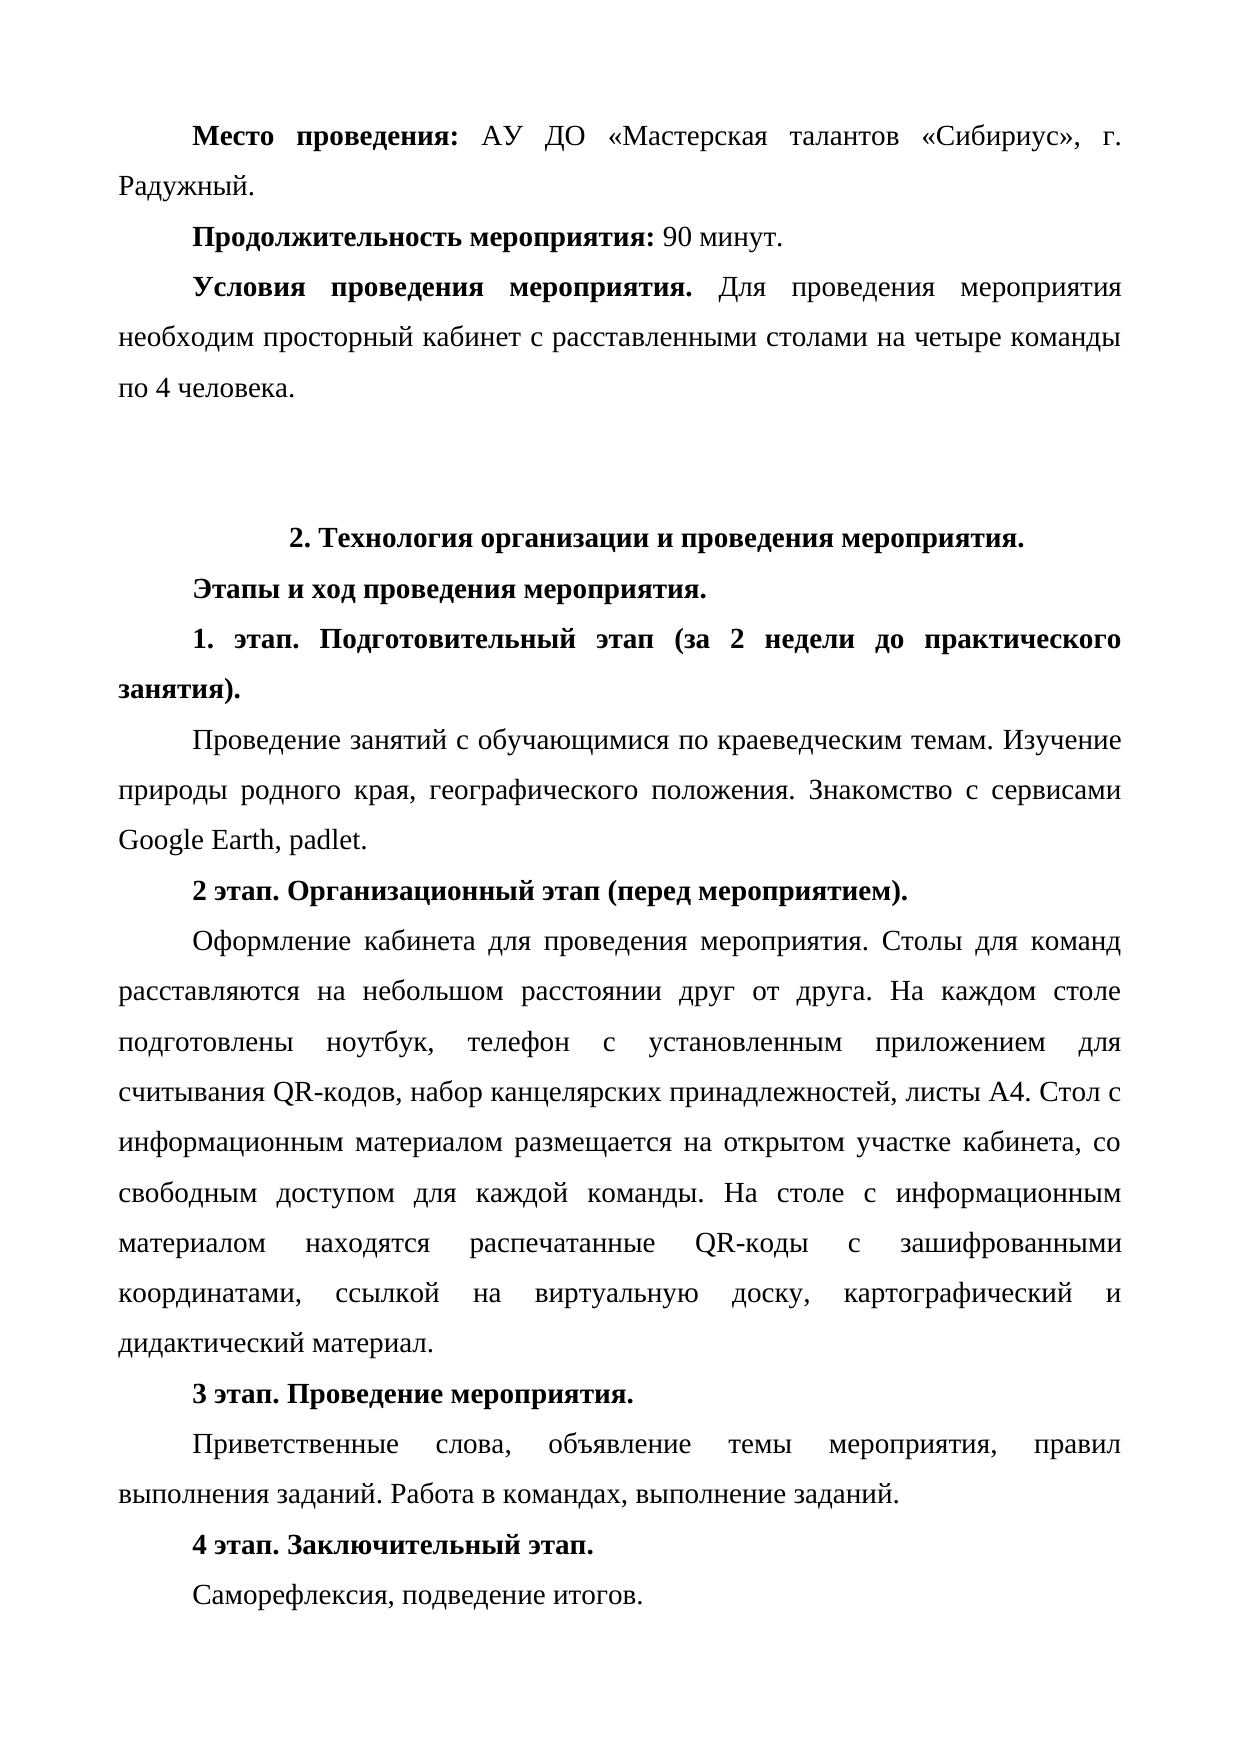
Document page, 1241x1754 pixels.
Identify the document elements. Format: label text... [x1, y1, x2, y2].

text Проведение занятий с обучающимися по краеведческим темам. Изучение природы родного края, географического положения. Знакомство с сервисами Google Earth, padlet. [118, 722, 1122, 856]
subtitle 2. Технология организации и проведения мероприятия. [118, 521, 1122, 554]
text 1. этап. Подготовительный этап (за 2 недели до практического занятия). [118, 621, 1122, 705]
text Саморефлексия, подведение итогов. [118, 1577, 1122, 1611]
text 3 этап. Проведение мероприятия. [118, 1376, 1122, 1409]
text Место проведения: АУ ДО «Мастерская талантов «Сибириус», г. Радужный. [118, 118, 1122, 202]
text Приветственные слова, объявление темы мероприятия, правил выполнения заданий. Работа в командах, выполнение заданий. [118, 1426, 1122, 1510]
text Этапы и ход проведения мероприятия. [118, 571, 1122, 604]
text 2 этап. Организационный этап (перед мероприятием). [118, 873, 1122, 906]
text Оформление кабинета для проведения мероприятия. Столы для команд расставляются на небольшом расстоянии друг от друга. На каждом столе подготовлены ноутбук, телефон с установленным приложением для считывания QR-кодов, набор канцелярских принадлежностей, листы А4. Стол с информационным материалом размещается на открытом участке кабинета, со свободным доступом для каждой команды. На столе с информационным материалом находятся распечатанные QR-коды с зашифрованными координатами, ссылкой на виртуальную доску, картографический и дидактический материал. [118, 923, 1122, 1359]
text 4 этап. Заключительный этап. [118, 1527, 1122, 1560]
text Продолжительность мероприятия: 90 минут. [118, 219, 1122, 252]
text Условия проведения мероприятия. Для проведения мероприятия необходим просторный кабинет с расставленными столами на четыре команды по 4 человека. [118, 269, 1122, 403]
